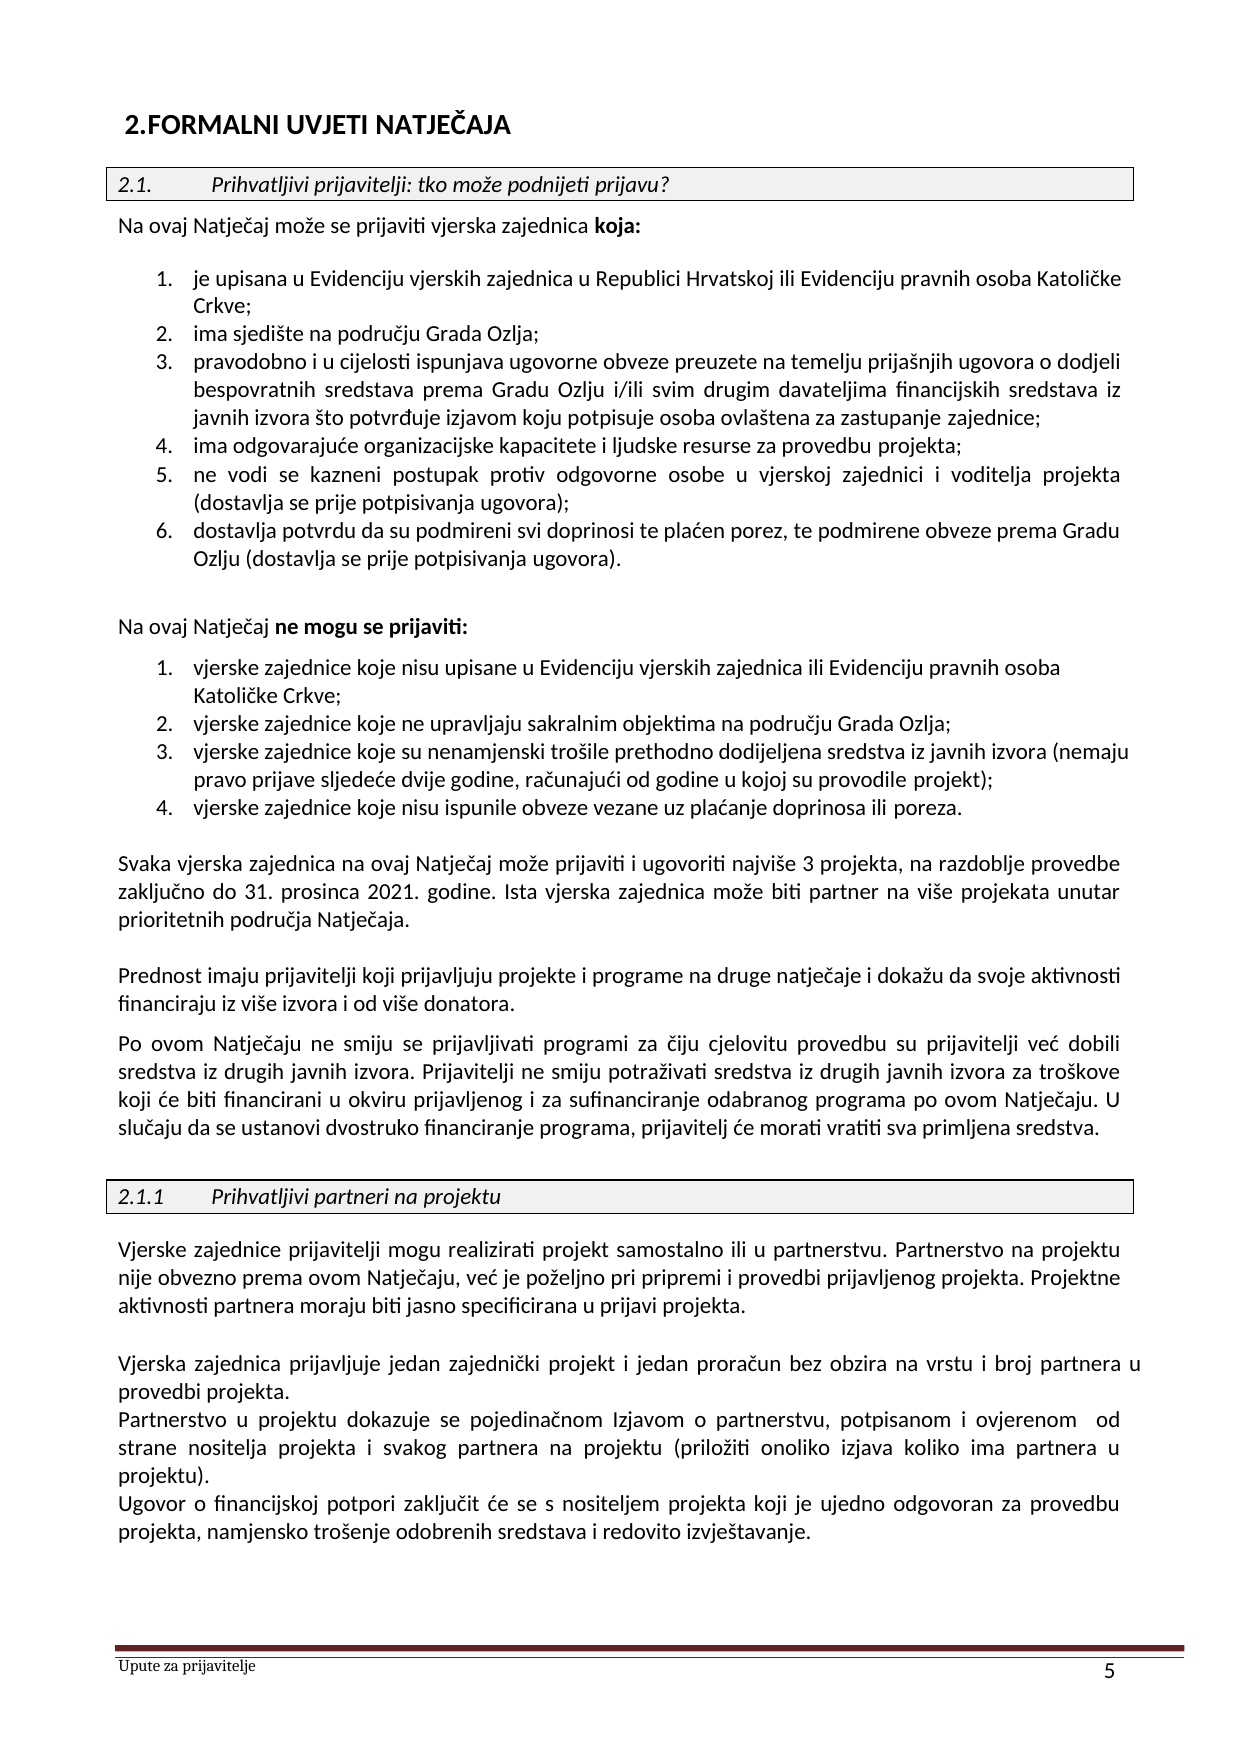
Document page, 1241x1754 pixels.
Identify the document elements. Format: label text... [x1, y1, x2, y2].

text Vjerske zajednice prijavitelji mogu realizirati projekt samostalno ili u partnerstvu. Partnerstvo na projektu nije obvezno prema ovom Natječaju, već je poželjno pri pripremi i provedbi prijavljenog projekta. Projektne aktivnosti partnera moraju biti jasno specificirana u prijavi projekta. [118, 1236, 1123, 1319]
list pravodobno i u cijelosti ispunjava ugovorne obveze preuzete na temelju prijašnjih ugovora o dodjeli bespovratnih sredstava prema Gradu Ozlju i/ili svim drugim davateljima financijskih sredstava iz javnih izvora što potvrđuje izjavom koju potpisuje osoba ovlaštena za zastupanje zajednice; [156, 347, 1122, 431]
text Na ovaj Natječaj može se prijaviti vjerska zajednica koja: [118, 173, 1144, 239]
list vjerske zajednice koje nisu upisane u Evidenciju vjerskih zajednica ili Evidenciju pravnih osoba Katoličke Crkve; [156, 653, 1144, 709]
text Ugovor o financijskoj potpori zaključit će se s nositeljem projekta koji je ujedno odgovoran za provedbu projekta, namjensko trošenje odobrenih sredstava i redovito izvještavanje. [118, 1489, 1122, 1546]
list je upisana u Evidenciju vjerskih zajednica u Republici Hrvatskoj ili Evidenciju pravnih osoba Katoličke Crkve; [156, 264, 1144, 319]
list ima odgovarajuće organizacijske kapacitete i ljudske resurse za provedbu projekta; [155, 432, 1144, 459]
list ima sjedište na području Grada Ozlja; [156, 319, 1144, 347]
text Prednost imaju prijavitelji koji prijavljuju projekte i programe na druge natječaje i dokažu da svoje aktivnosti financiraju iz više izvora i od više donatora. [118, 961, 1122, 1017]
text Partnerstvo u projektu dokazuje se pojedinačnom Izjavom o partnerstvu, potpisanom i ovjerenom od strane nositelja projekta i svakog partnera na projektu (priložiti onoliko izjava koliko ima partnera u projektu). [118, 1405, 1123, 1489]
text Na ovaj Natječaj ne mogu se prijaviti: [118, 612, 1144, 640]
subtitle FORMALNI UVJETI NATJEČAJA [124, 106, 1144, 142]
text Svaka vjerska zajednica na ovaj Natječaj može prijaviti i ugovoriti najviše 3 projekta, na razdoblje provedbe zaključno do 31. prosinca 2021. godine. Ista vjerska zajednica može biti partner na više projekata unutar prioritetnih područja Natječaja. [118, 849, 1123, 933]
list dostavlja potvrdu da su podmireni svi doprinosi te plaćen porez, te podmirene obveze prema Gradu Ozlju (dostavlja se prije potpisivanja ugovora). [156, 516, 1122, 572]
text Vjerska zajednica prijavljuje jedan zajednički projekt i jedan proračun bez obzira na vrstu i broj partnera u provedbi projekta. [118, 1349, 1144, 1405]
text Po ovom Natječaju ne smiju se prijavljivati programi za čiju cjelovitu provedbu su prijavitelji već dobili sredstva iz drugih javnih izvora. Prijavitelji ne smiju potraživati sredstva iz drugih javnih izvora za troškove koji će biti financirani u okviru prijavljenog i za sufinanciranje odabranog programa po ovom Natječaju. U slučaju da se ustanovi dvostruko financiranje programa, prijavitelj će morati vratiti sva primljena sredstva. [118, 1029, 1123, 1142]
list vjerske zajednice koje ne upravljaju sakralnim objektima na području Grada Ozlja; [156, 709, 1144, 737]
list vjerske zajednice koje su nenamjenski trošile prethodno dodijeljena sredstva iz javnih izvora (nemaju pravo prijave sljedeće dvije godine, računajući od godine u kojoj su provodile projekt); [156, 737, 1144, 793]
list ne vodi se kazneni postupak protiv odgovorne osobe u vjerskoj zajednici i voditelja projekta (dostavlja se prije potpisivanja ugovora); [156, 460, 1123, 516]
list vjerske zajednice koje nisu ispunile obveze vezane uz plaćanje doprinosa ili poreza. [156, 793, 1144, 821]
